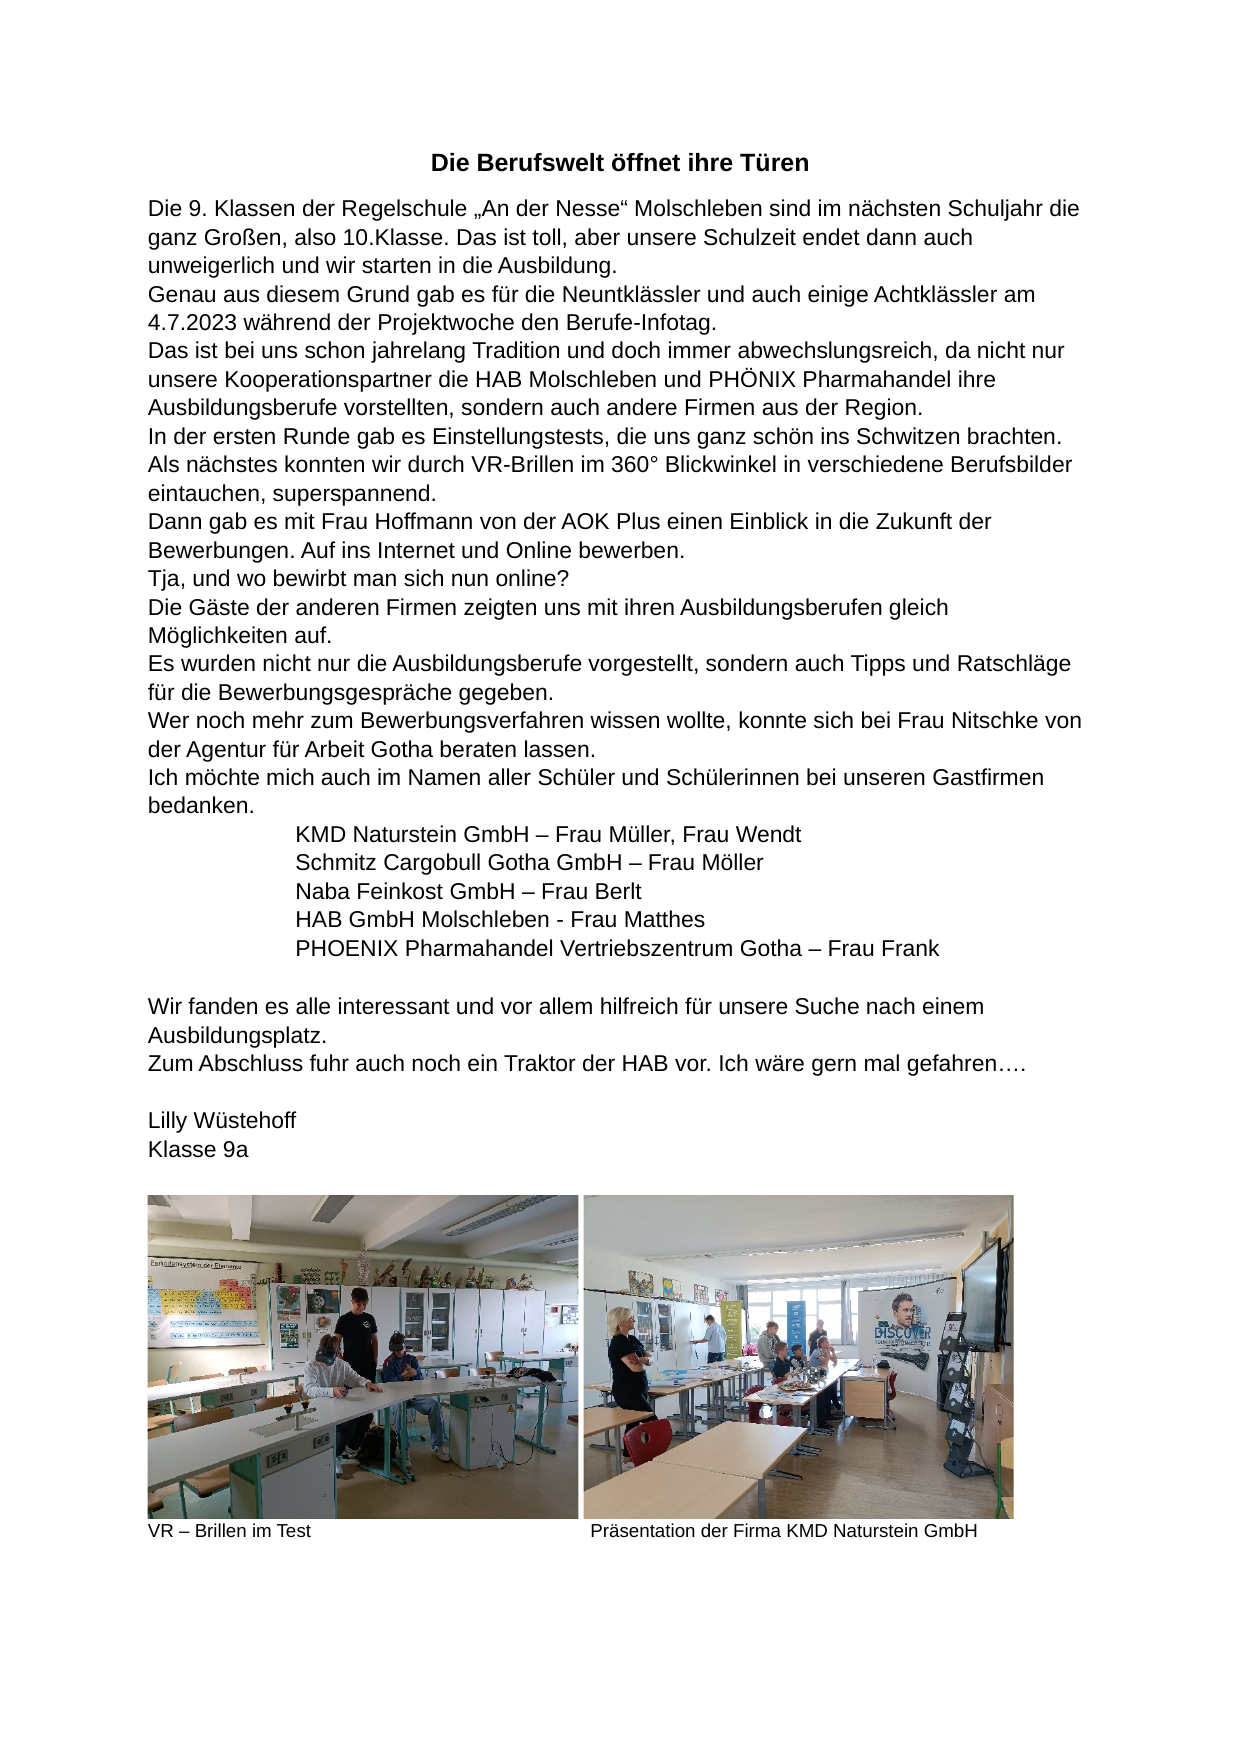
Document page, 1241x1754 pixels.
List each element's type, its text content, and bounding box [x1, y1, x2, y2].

picture [583, 1195, 1014, 1519]
text Wer noch mehr zum Bewerbungsverfahren wissen wollte, konnte sich bei Frau Nitschke von der Agentur für Arbeit Gotha beraten lassen. [148, 707, 1093, 762]
text Es wurden nicht nur die Ausbildungsberufe vorgestellt, sondern auch Tipps und Ratschläge für die Bewerbungsgespräche gegeben. [148, 650, 1093, 705]
text HAB GmbH Molschleben - Frau Matthes [221, 906, 1093, 933]
text Tja, und wo bewirbt man sich nun online? [148, 565, 1093, 591]
text PHOENIX Pharmahandel Vertriebszentrum Gotha – Frau Frank [221, 935, 1093, 961]
text Die Berufswelt öffnet ihre Türen [148, 148, 1093, 176]
text KMD Naturstein GmbH – Frau Müller, Frau Wendt [148, 821, 1093, 847]
text Klasse 9a [148, 1136, 1093, 1162]
text Die 9. Klassen der Regelschule „An der Nesse“ Molschleben sind im nächsten Schuljahr die ganz Großen, also 10.Klasse. Das ist toll, aber unsere Schulzeit endet dann auch unweigerlich und wir starten in die Ausbildung. [148, 195, 1093, 278]
text In der ersten Runde gab es Einstellungstests, die uns ganz schön ins Schwitzen brachten. Als nächstes konnten wir durch VR-Brillen im 360° Blickwinkel in verschiedene Berufsbilder eintauchen, superspannend. [148, 423, 1093, 506]
text Zum Abschluss fuhr auch noch ein Traktor der HAB vor. Ich wäre gern mal gefahren…. [148, 1050, 1093, 1077]
text Naba Feinkost GmbH – Frau Berlt [221, 878, 1093, 904]
text Dann gab es mit Frau Hoffmann von der AOK Plus einen Einblick in die Zukunft der Bewerbungen. Auf ins Internet und Online bewerben. [148, 508, 1093, 563]
text Schmitz Cargobull Gotha GmbH – Frau Möller [148, 849, 1093, 876]
text Wir fanden es alle interessant und vor allem hilfreich für unsere Suche nach einem Ausbildungsplatz. [148, 993, 1093, 1048]
text Lilly Wüstehoff [148, 1107, 1093, 1133]
text VR – Brillen im Test Präsentation der Firma KMD Naturstein GmbH [148, 1520, 1093, 1542]
text Die Gäste der anderen Firmen zeigten uns mit ihren Ausbildungsberufen gleich Möglichkeiten auf. [148, 593, 1093, 648]
picture [147, 1195, 579, 1519]
text Genau aus diesem Grund gab es für die Neuntklässler und auch einige Achtklässler am 4.7.2023 während der Projektwoche den Berufe-Infotag. [148, 281, 1093, 335]
text Ich möchte mich auch im Namen aller Schüler und Schülerinnen bei unseren Gastfirmen bedanken. [148, 764, 1093, 819]
text Das ist bei uns schon jahrelang Tradition und doch immer abwechslungsreich, da nicht nur unsere Kooperationspartner die HAB Molschleben und PHÖNIX Pharmahandel ihre Ausbildungsberufe vorstellten, sondern auch andere Firmen aus der Region. [148, 337, 1093, 421]
